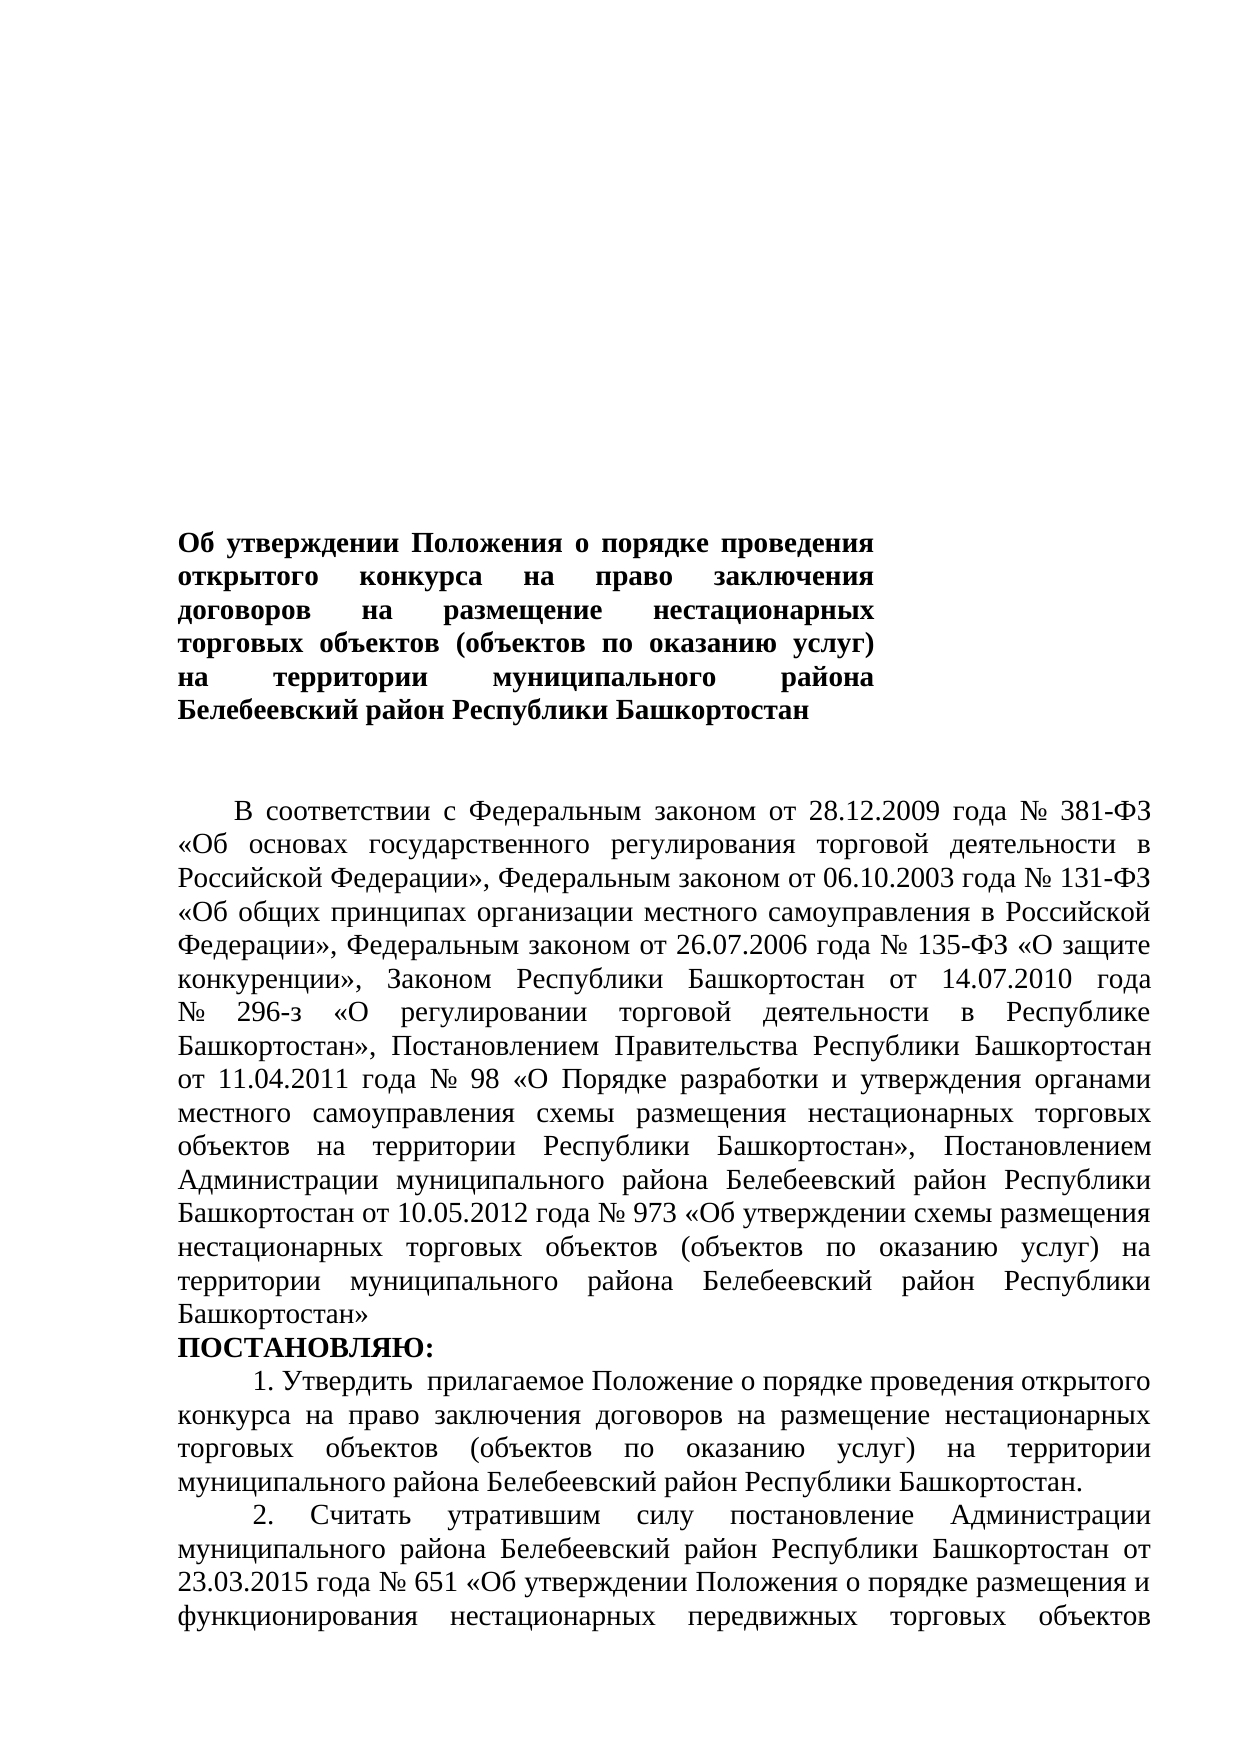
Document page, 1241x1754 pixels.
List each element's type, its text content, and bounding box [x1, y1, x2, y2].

table_header Об утверждении Положения о порядке проведения открытого конкурса на право заключения договоров на размещение нестационарных торговых объектов (объектов по оказанию услуг) на территории муниципального района Белебеевский район Республики Башкортостан [166, 458, 886, 726]
text ПОСТАНОВЛЯЮ: [177, 1330, 1152, 1363]
text В соответствии с Федеральным законом от 28.12.2009 года № 381-ФЗ «Об основах государственного регулирования торговой деятельности в Российской Федерации», Федеральным законом от 06.10.2003 года № 131-ФЗ «Об общих принципах организации местного самоуправления в Российской Федерации», Федеральным законом от 26.07.2006 года № 135-ФЗ «О защите конкуренции», Законом Республики Башкортостан от 14.07.2010 года № 296-з «О регулировании торговой деятельности в Республике Башкортостан», Постановлением Правительства Республики Башкортостан от 11.04.2011 года № 98 «О Порядке разработки и утверждения органами местного самоуправления схемы размещения нестационарных торговых объектов на территории Республики Башкортостан», Постановлением Администрации муниципального района Белебеевский район Республики Башкортостан от 10.05.2012 года № 973 «Об утверждении схемы размещения нестационарных торговых объектов (объектов по оказанию услуг) на территории муниципального района Белебеевский район Республики Башкортостан» [177, 793, 1152, 927]
text В соответствии с Федеральным законом от 28.12.2009 года № 381-ФЗ «Об основах государственного регулирования торговой деятельности в Российской Федерации», Федеральным законом от 06.10.2003 года № 131-ФЗ «Об общих принципах организации местного самоуправления в Российской Федерации», Федеральным законом от 26.07.2006 года № 135-ФЗ «О защите конкуренции», Законом Республики Башкортостан от 14.07.2010 года № 296-з «О регулировании торговой деятельности в Республике Башкортостан», Постановлением Правительства Республики Башкортостан от 11.04.2011 года № 98 «О Порядке разработки и утверждения органами местного самоуправления схемы размещения нестационарных торговых объектов на территории Республики Башкортостан», Постановлением Администрации муниципального района Белебеевский район Республики Башкортостан от 10.05.2012 года № 973 «Об утверждении схемы размещения нестационарных торговых объектов (объектов по оказанию услуг) на территории муниципального района Белебеевский район Республики Башкортостан» [177, 961, 1152, 1330]
text 1. Утвердить прилагаемое Положение о порядке проведения открытого конкурса на право заключения договоров на размещение нестационарных торговых объектов (объектов по оказанию услуг) на территории муниципального района Белебеевский район Республики Башкортостан. [177, 1363, 1152, 1497]
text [177, 1497, 1152, 1632]
